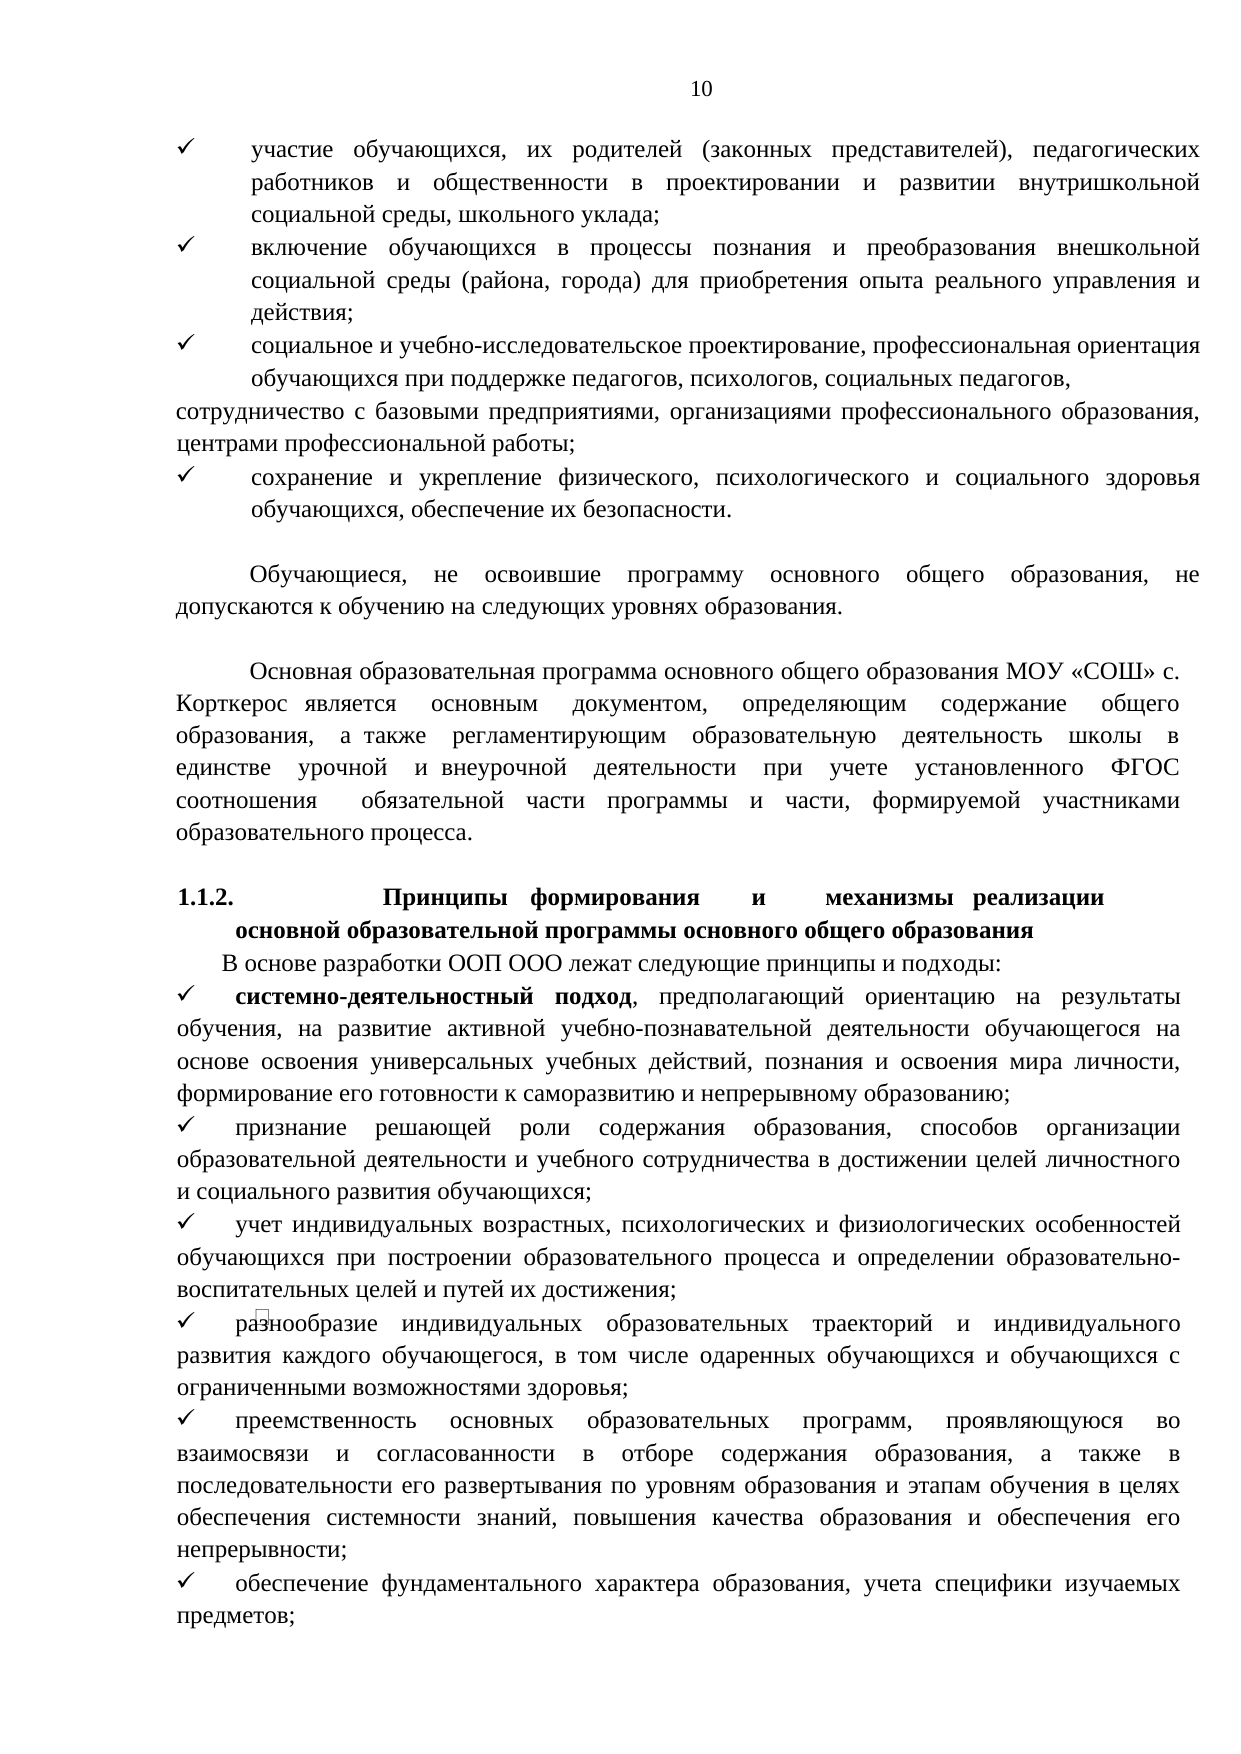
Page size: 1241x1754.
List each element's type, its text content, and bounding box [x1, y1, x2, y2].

list сохранение и укрепление физического, психологического и социального здоровья обучающихся, обеспечение их безопасности. [176, 462, 1201, 523]
text Обучающиеся, не освоившие программу основного общего образования, не допускаются к обучению на следующих уровнях образования. [176, 559, 1201, 620]
list социальное и учебно-исследовательское проектирование, профессиональная ориентация обучающихся при поддержке педагогов, психологов, социальных педагогов, [176, 331, 1201, 391]
subtitle 1.1.2. Принципы формирования и механизмы реализации основной образовательной программы основного общего образования [177, 882, 1201, 944]
text Основная образовательная программа основного общего образования МОУ «СОШ» с. Корткерос является основным документом, определяющим содержание общего образования, а также регламентирующим образовательную деятельность школы в единстве урочной и внеурочной деятельности при учете установленного ФГОС соотношения обязательной части программы и части, формируемой участниками образовательного процесса. [176, 656, 1181, 846]
list признание решающей роли содержания образования, способов организации образовательной деятельности и учебного сотрудничества в достижении целей личностного и социального развития обучающихся; [176, 1112, 1181, 1205]
list разнообразие индивидуальных образовательных траекторий и индивидуального развития каждого обучающегося, в том числе одаренных обучающихся и обучающихся с ограниченными возможностями здоровья; [176, 1308, 1181, 1401]
list обеспечение фундаментального характера образования, учета специфики изучаемых предметов; [176, 1568, 1181, 1629]
picture [252, 1303, 292, 1308]
list учет индивидуальных возрастных, психологических и физиологических особенностей обучающихся при построении образовательного процесса и определении образовательно-воспитательных целей и путей их достижения; [176, 1209, 1181, 1303]
list преемственность основных образовательных программ, проявляющуюся во взаимосвязи и согласованности в отборе содержания образования, а также в последовательности его развертывания по уровням образования и этапам обучения в целях обеспечения системности знаний, повышения качества образования и обеспечения его непрерывности; [176, 1406, 1181, 1563]
list участие обучающихся, их родителей (законных представителей), педагогических работников и общественности в проектировании и развитии внутришкольной социальной среды, школьного уклада; [176, 134, 1201, 228]
text В основе разработки ООП ООО лежат следующие принципы и подходы: [221, 948, 1201, 976]
list включение обучающихся в процессы познания и преобразования внешкольной социальной среды (района, города) для приобретения опыта реального управления и действия; [176, 232, 1201, 326]
text сотрудничество с базовыми предприятиями, организациями профессионального образования, центрами профессиональной работы; [176, 396, 1201, 457]
list системно-деятельностный подход, предполагающий ориентацию на результаты обучения, на развитие активной учебно-познавательной деятельности обучающегося на основе освоения универсальных учебных действий, познания и освоения мира личности, формирование его готовности к саморазвитию и непрерывному образованию; [176, 981, 1181, 1107]
